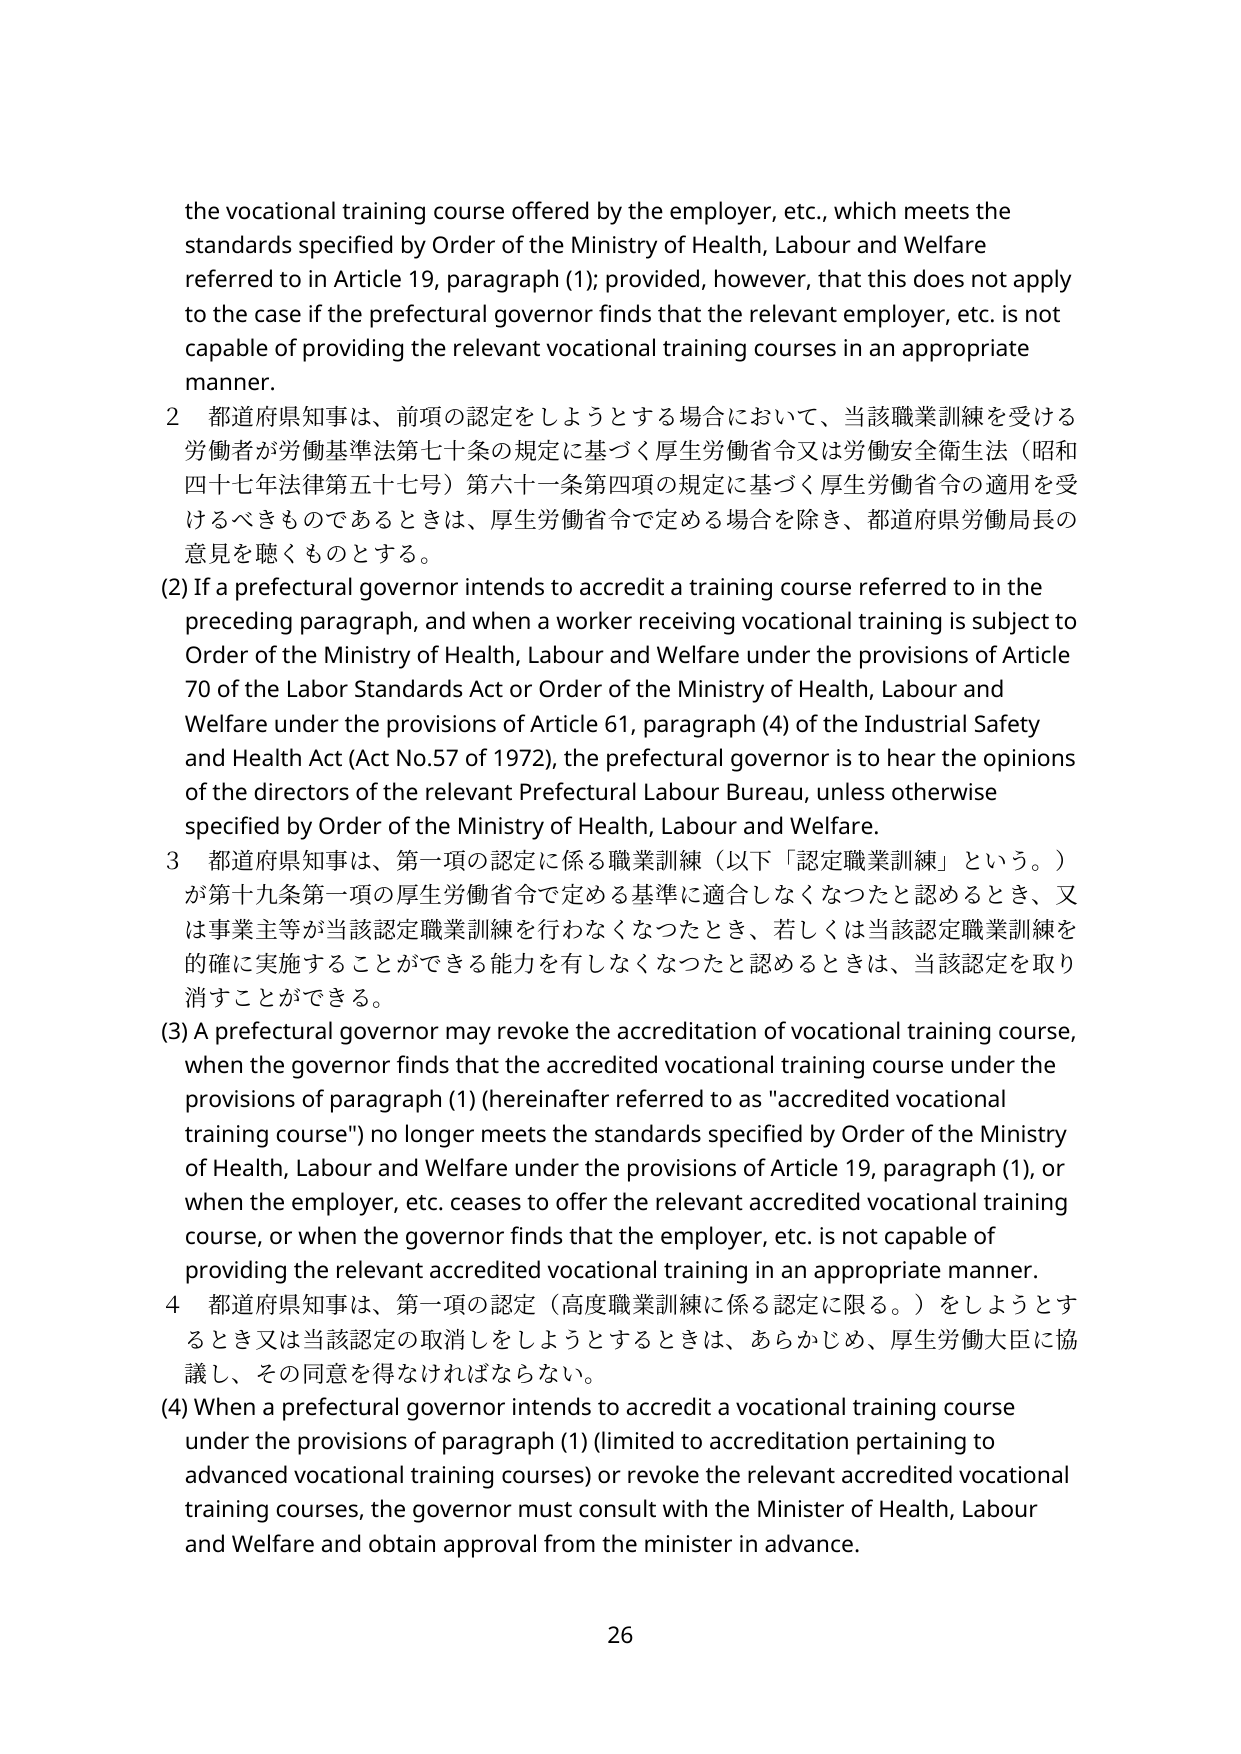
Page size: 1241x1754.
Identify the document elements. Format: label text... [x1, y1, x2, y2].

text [161, 194, 1079, 399]
text ２ 都道府県知事は、前項の認定をしようとする場合において、当該職業訓練を受ける労働者が労働基準法第七十条の規定に基づく厚生労働省令又は労働安全衛生法（昭和四十七年法律第五十七号）第六十一条第四項の規定に基づく厚生労働省令の適用を受けるべきものであるときは、厚生労働省令で定める場合を除き、都道府県労働局長の意見を聴くものとする。 [161, 399, 1079, 569]
text ４ 都道府県知事は、第一項の認定（高度職業訓練に係る認定に限る。）をしようとするとき又は当該認定の取消しをしようとするときは、あらかじめ、厚生労働大臣に協議し、その同意を得なければならない。 [161, 1287, 1079, 1389]
text (4) When a prefectural governor intends to accredit a vocational training course under the provisions of paragraph (1) (limited to accreditation pertaining to advanced vocational training courses) or revoke the relevant accredited vocational training courses, the governor must consult with the Minister of Health, Labour and Welfare and obtain approval from the minister in advance. [161, 1389, 1079, 1560]
text ３ 都道府県知事は、第一項の認定に係る職業訓練（以下「認定職業訓練」という。）が第十九条第一項の厚生労働省令で定める基準に適合しなくなつたと認めるとき、又は事業主等が当該認定職業訓練を行わなくなつたとき、若しくは当該認定職業訓練を的確に実施することができる能力を有しなくなつたと認めるときは、当該認定を取り消すことができる。 [161, 843, 1079, 1014]
text (2) If a prefectural governor intends to accredit a training course referred to in the preceding paragraph, and when a worker receiving vocational training is subject to Order of the Ministry of Health, Labour and Welfare under the provisions of Article 70 of the Labor Standards Act or Order of the Ministry of Health, Labour and Welfare under the provisions of Article 61, paragraph (4) of the Industrial Safety and Health Act (Act No.57 of 1972), the prefectural governor is to hear the opinions of the directors of the relevant Prefectural Labour Bureau, unless otherwise specified by Order of the Ministry of Health, Labour and Welfare. [161, 569, 1079, 843]
text (3) A prefectural governor may revoke the accreditation of vocational training course, when the governor finds that the accredited vocational training course under the provisions of paragraph (1) (hereinafter referred to as "accredited vocational training course") no longer meets the standards specified by Order of the Ministry of Health, Labour and Welfare under the provisions of Article 19, paragraph (1), or when the employer, etc. ceases to offer the relevant accredited vocational training course, or when the governor finds that the employer, etc. is not capable of providing the relevant accredited vocational training in an appropriate manner. [161, 1014, 1079, 1287]
